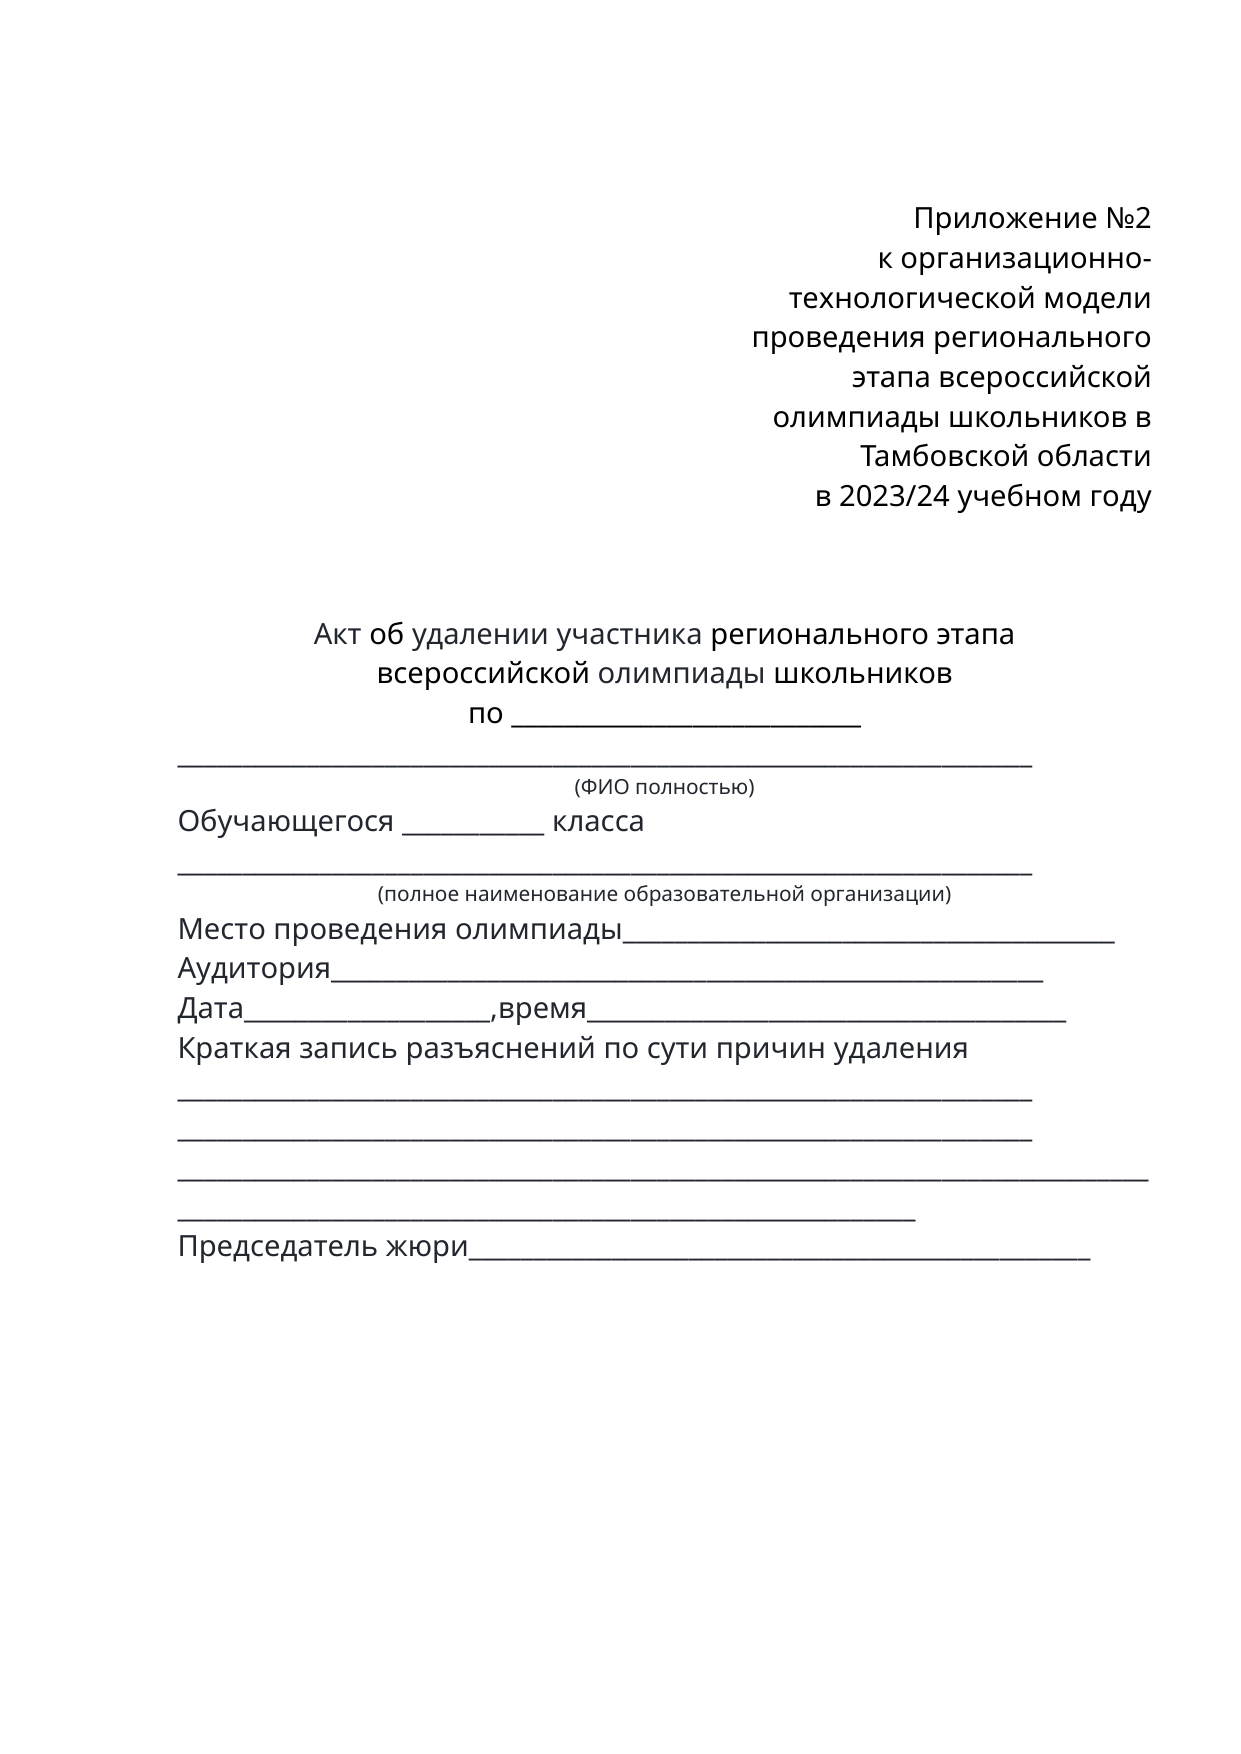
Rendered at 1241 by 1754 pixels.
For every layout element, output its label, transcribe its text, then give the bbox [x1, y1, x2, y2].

text ____________________________________________________________________________________________________________________________________ [177, 1146, 1152, 1226]
text __________________________________________________________________ [177, 1106, 1152, 1146]
text (полное наименование образовательной организации) [177, 879, 1152, 908]
text к организационно-технологической модели проведения регионального этапа всероссийской олимпиады школьников в Тамбовской области [679, 237, 1152, 475]
text __________________________________________________________________ [177, 732, 1152, 772]
text Обучающегося ___________ класса [177, 800, 1152, 840]
text Краткая запись разъяснений по сути причин удаления [177, 1027, 1152, 1067]
text Приложение №2 [177, 197, 1152, 237]
text (ФИО полностью) [177, 772, 1152, 800]
text в 2023/24 учебном году [177, 475, 1152, 515]
text Аудитория_______________________________________________________ [177, 948, 1152, 987]
text Место проведения олимпиады______________________________________ [177, 908, 1152, 948]
text Дата___________________,время_____________________________________ [177, 987, 1152, 1027]
text Председатель жюри________________________________________________ [177, 1226, 1152, 1265]
text __________________________________________________________________ [177, 1067, 1152, 1106]
text Акт об удалении участника регионального этапа всероссийской олимпиады школьников по ___________________________ [177, 613, 1152, 732]
text __________________________________________________________________ [177, 840, 1152, 879]
